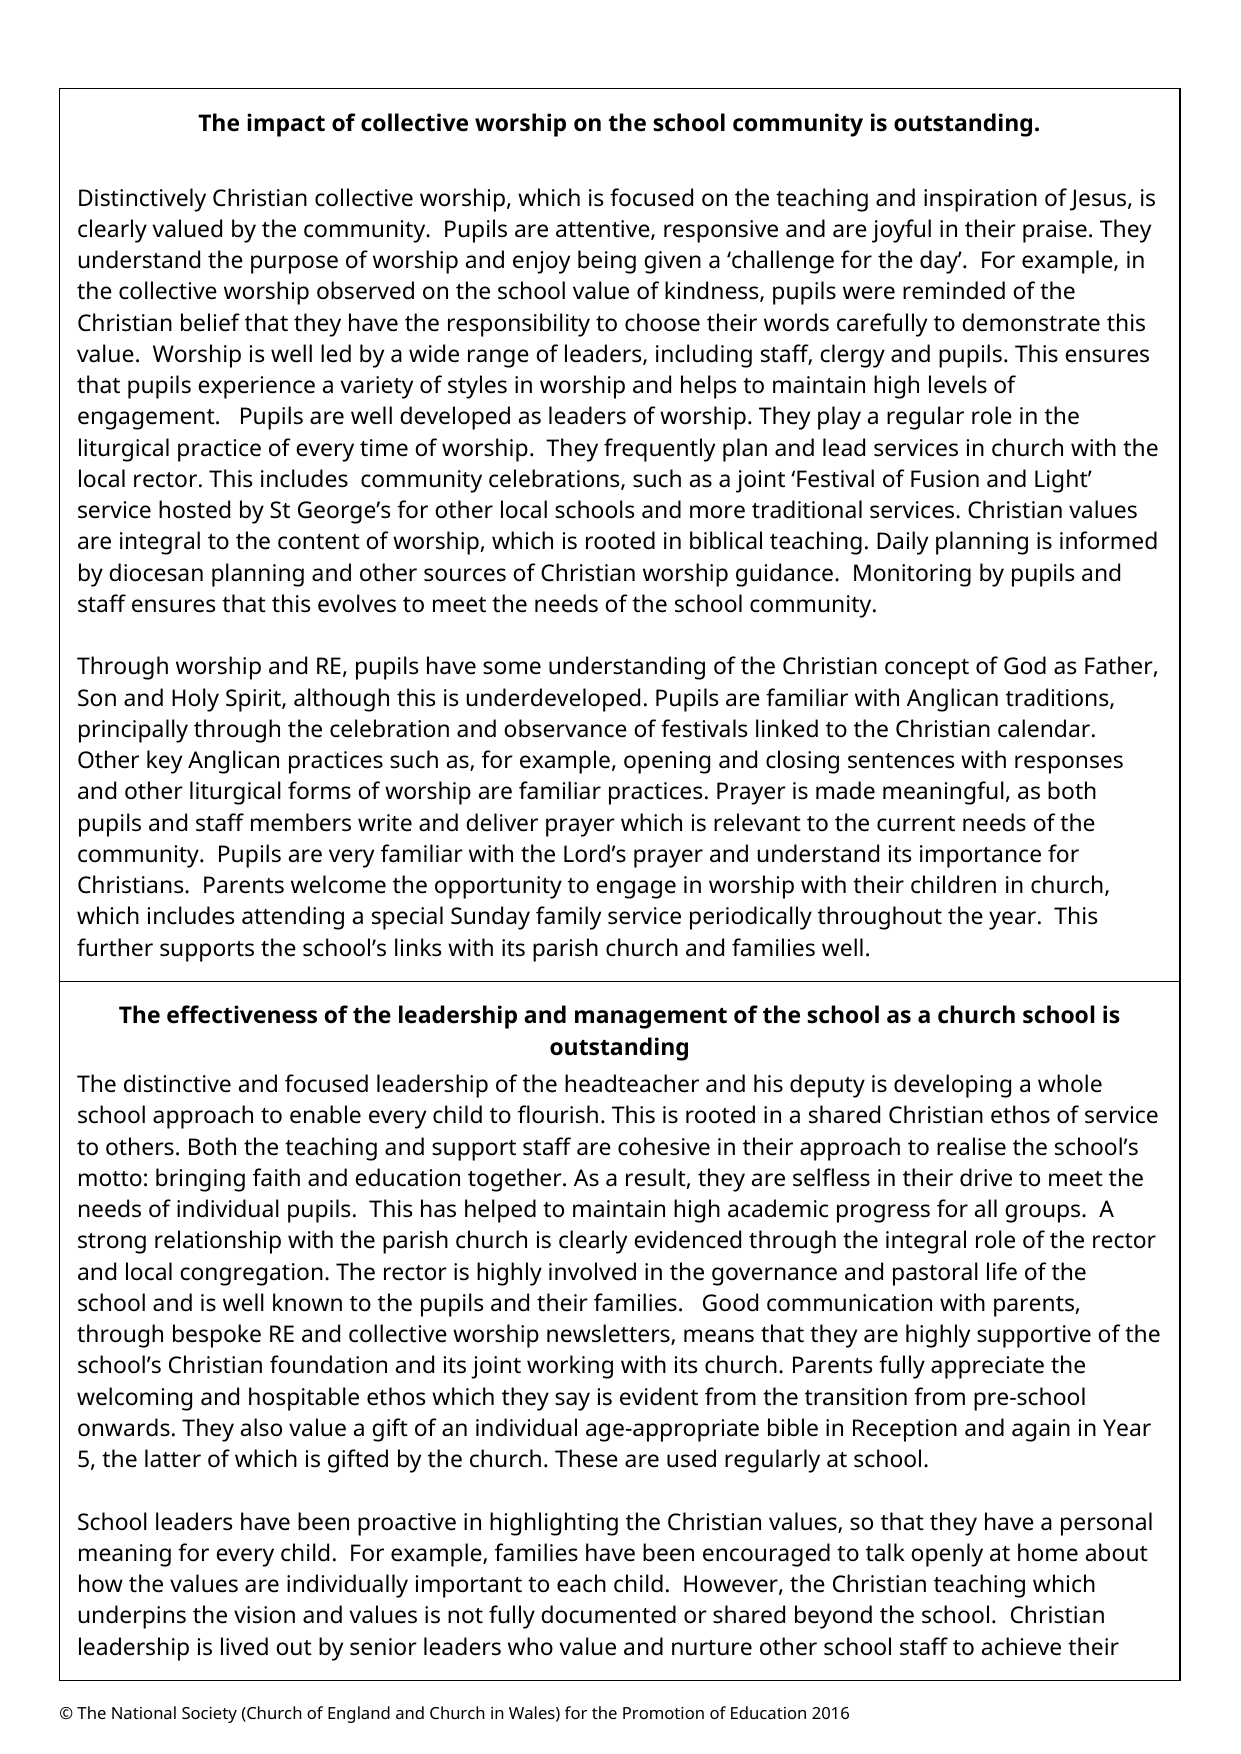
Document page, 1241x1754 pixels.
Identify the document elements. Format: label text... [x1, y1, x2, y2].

table_cell The impact of collective worship on the school community is outstanding. Distinctively Christian collective worship, which is focused on the teaching and inspiration of Jesus, is clearly valued by the community. Pupils are attentive, responsive and are joyful in their praise. They understand the purpose of worship and enjoy being given a ‘challenge for the day’. For example, in the collective worship observed on the school value of kindness, pupils were reminded of the Christian belief that they have the responsibility to choose their words carefully to demonstrate this value. Worship is well led by a wide range of leaders, including staff, clergy and pupils. This ensures that pupils experience a variety of styles in worship and helps to maintain high levels of engagement. Pupils are well developed as leaders of worship. They play a regular role in the liturgical practice of every time of worship. They frequently plan and lead services in church with the local rector. This includes community celebrations, such as a joint ‘Festival of Fusion and Light’ service hosted by St George’s for other local schools and more traditional services. Christian values are integral to the content of worship, which is rooted in biblical teaching. Daily planning is informed by diocesan planning and other sources of Christian worship guidance. Monitoring by pupils and staff ensures that this evolves to meet the needs of the school community. Through worship and RE, pupils have some understanding of the Christian concept of God as Father, Son and Holy Spirit, although this is underdeveloped. Pupils are familiar with Anglican traditions, principally through the celebration and observance of festivals linked to the Christian calendar. Other key Anglican practices such as, for example, opening and closing sentences with responses and other liturgical forms of worship are familiar practices. Prayer is made meaningful, as both pupils and staff members write and deliver prayer which is relevant to the current needs of the community. Pupils are very familiar with the Lord’s prayer and understand its importance for Christians. Parents welcome the opportunity to engage in worship with their children in church, which includes attending a special Sunday family service periodically throughout the year. This further supports the school’s links with its parish church and families well. [60, 89, 1179, 981]
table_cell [60, 982, 1179, 1679]
